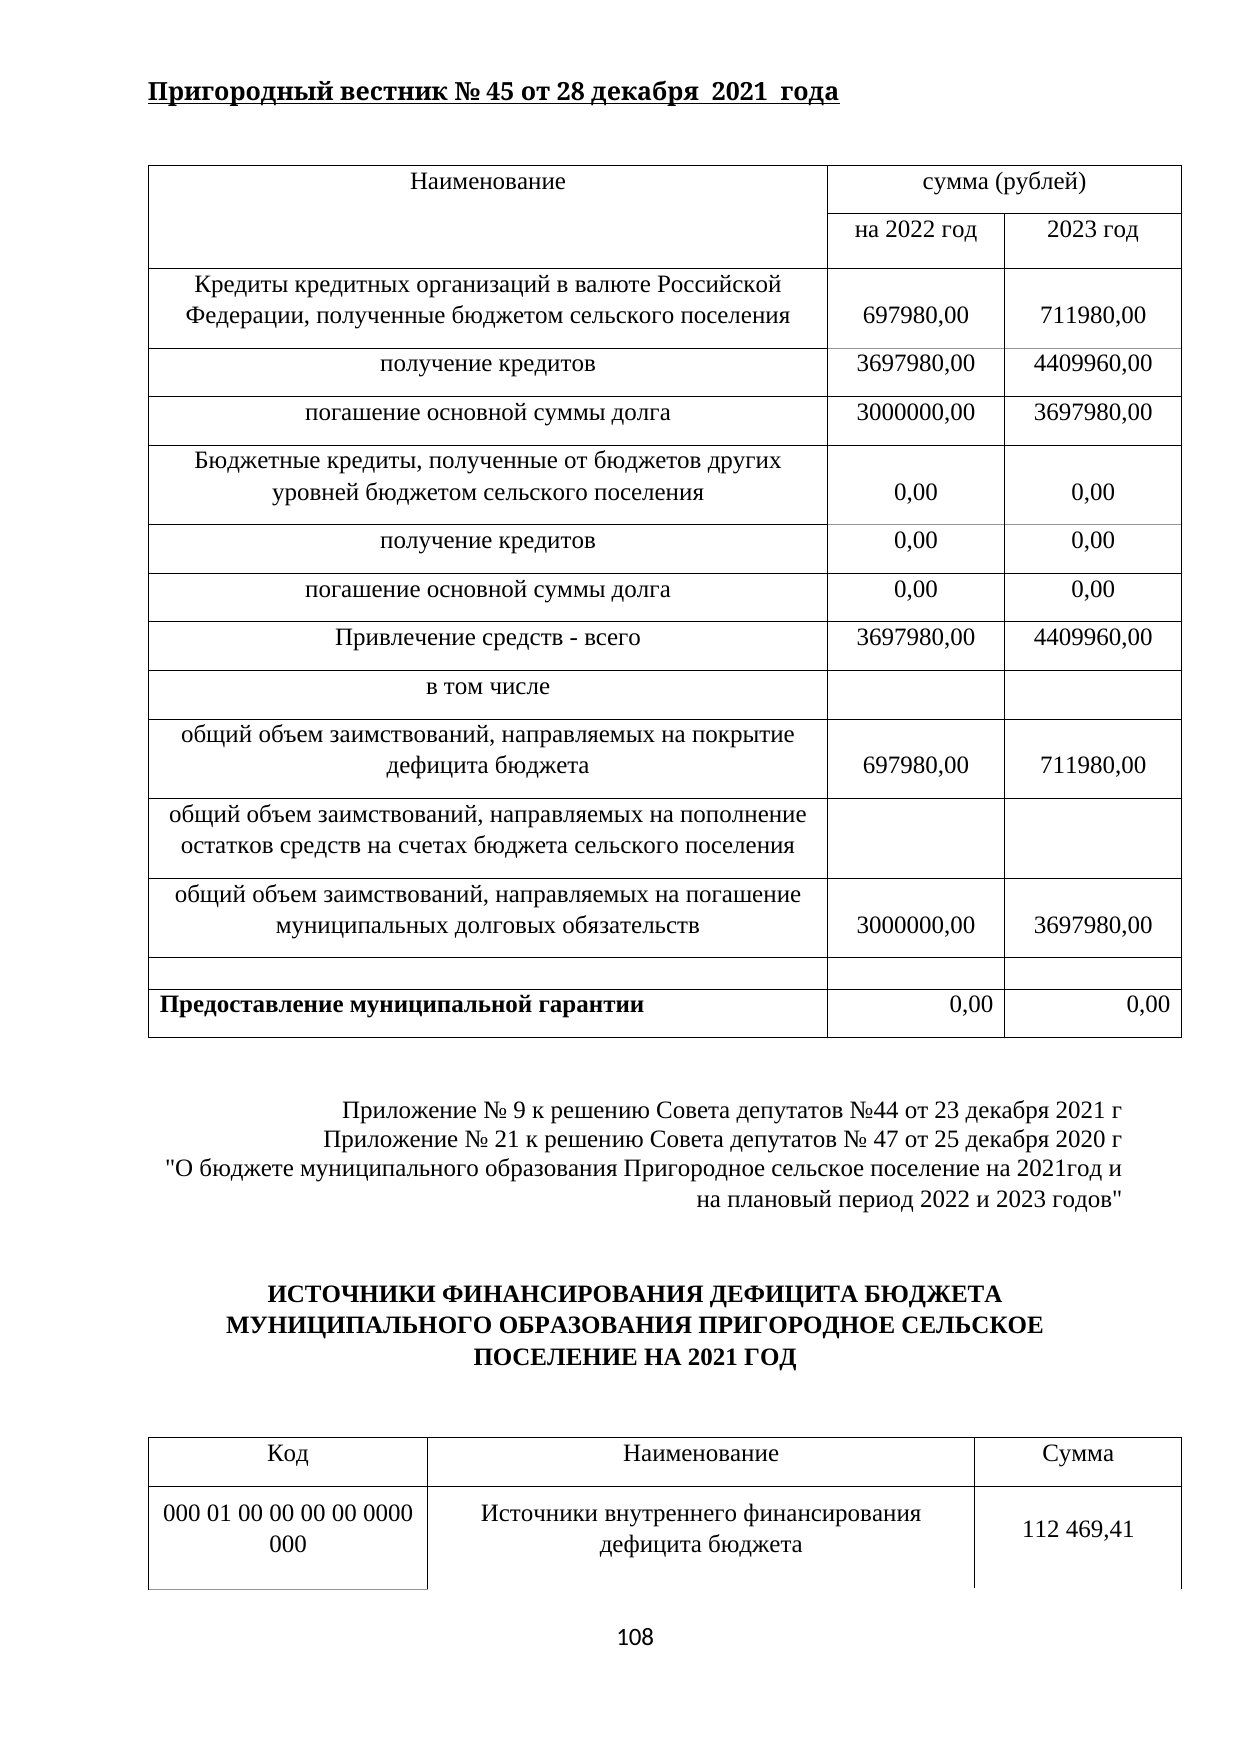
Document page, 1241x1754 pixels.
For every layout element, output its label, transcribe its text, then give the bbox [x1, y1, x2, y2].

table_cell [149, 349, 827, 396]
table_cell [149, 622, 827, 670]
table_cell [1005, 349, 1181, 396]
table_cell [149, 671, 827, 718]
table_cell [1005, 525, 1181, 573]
text "О бюджете муниципального образования Пригородное сельское поселение на 2021год и на плановый период 2022 и 2023 годов" [148, 1153, 1122, 1213]
text ИСТОЧНИКИ ФИНАНСИРОВАНИЯ ДЕФИЦИТА БЮДЖЕТА МУНИЦИПАЛЬНОГО ОБРАЗОВАНИЯ ПРИГОРОДНОЕ СЕЛЬСКОЕ ПОСЕЛЕНИЕ НА 2021 ГОД [148, 1279, 1122, 1370]
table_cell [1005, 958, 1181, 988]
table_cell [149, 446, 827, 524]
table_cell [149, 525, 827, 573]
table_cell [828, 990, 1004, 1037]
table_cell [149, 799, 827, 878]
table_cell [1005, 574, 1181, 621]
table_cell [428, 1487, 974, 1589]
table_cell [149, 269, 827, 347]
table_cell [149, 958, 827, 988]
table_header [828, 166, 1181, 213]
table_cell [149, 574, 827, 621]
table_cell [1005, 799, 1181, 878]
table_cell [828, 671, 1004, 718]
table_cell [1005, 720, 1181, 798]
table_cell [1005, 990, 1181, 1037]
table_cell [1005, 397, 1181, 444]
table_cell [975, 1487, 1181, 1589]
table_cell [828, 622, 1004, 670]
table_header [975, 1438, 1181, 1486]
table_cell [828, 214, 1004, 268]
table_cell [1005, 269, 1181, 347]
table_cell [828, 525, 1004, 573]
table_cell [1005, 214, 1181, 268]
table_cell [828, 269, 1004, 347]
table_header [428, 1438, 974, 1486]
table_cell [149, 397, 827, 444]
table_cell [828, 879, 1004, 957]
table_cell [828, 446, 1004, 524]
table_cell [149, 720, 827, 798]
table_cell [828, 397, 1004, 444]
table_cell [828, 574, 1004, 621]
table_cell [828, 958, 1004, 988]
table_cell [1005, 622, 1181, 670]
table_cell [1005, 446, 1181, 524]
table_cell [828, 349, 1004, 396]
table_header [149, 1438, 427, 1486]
text Приложение № 21 к решению Совета депутатов № 47 от 25 декабря 2020 г [148, 1124, 1122, 1153]
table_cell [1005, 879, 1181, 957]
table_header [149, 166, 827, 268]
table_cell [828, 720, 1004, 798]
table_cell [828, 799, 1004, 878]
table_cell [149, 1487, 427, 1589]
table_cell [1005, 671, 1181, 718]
text Приложение № 9 к решению Совета депутатов №44 от 23 декабря 2021 г [148, 1096, 1122, 1124]
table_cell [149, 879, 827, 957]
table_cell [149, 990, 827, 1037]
